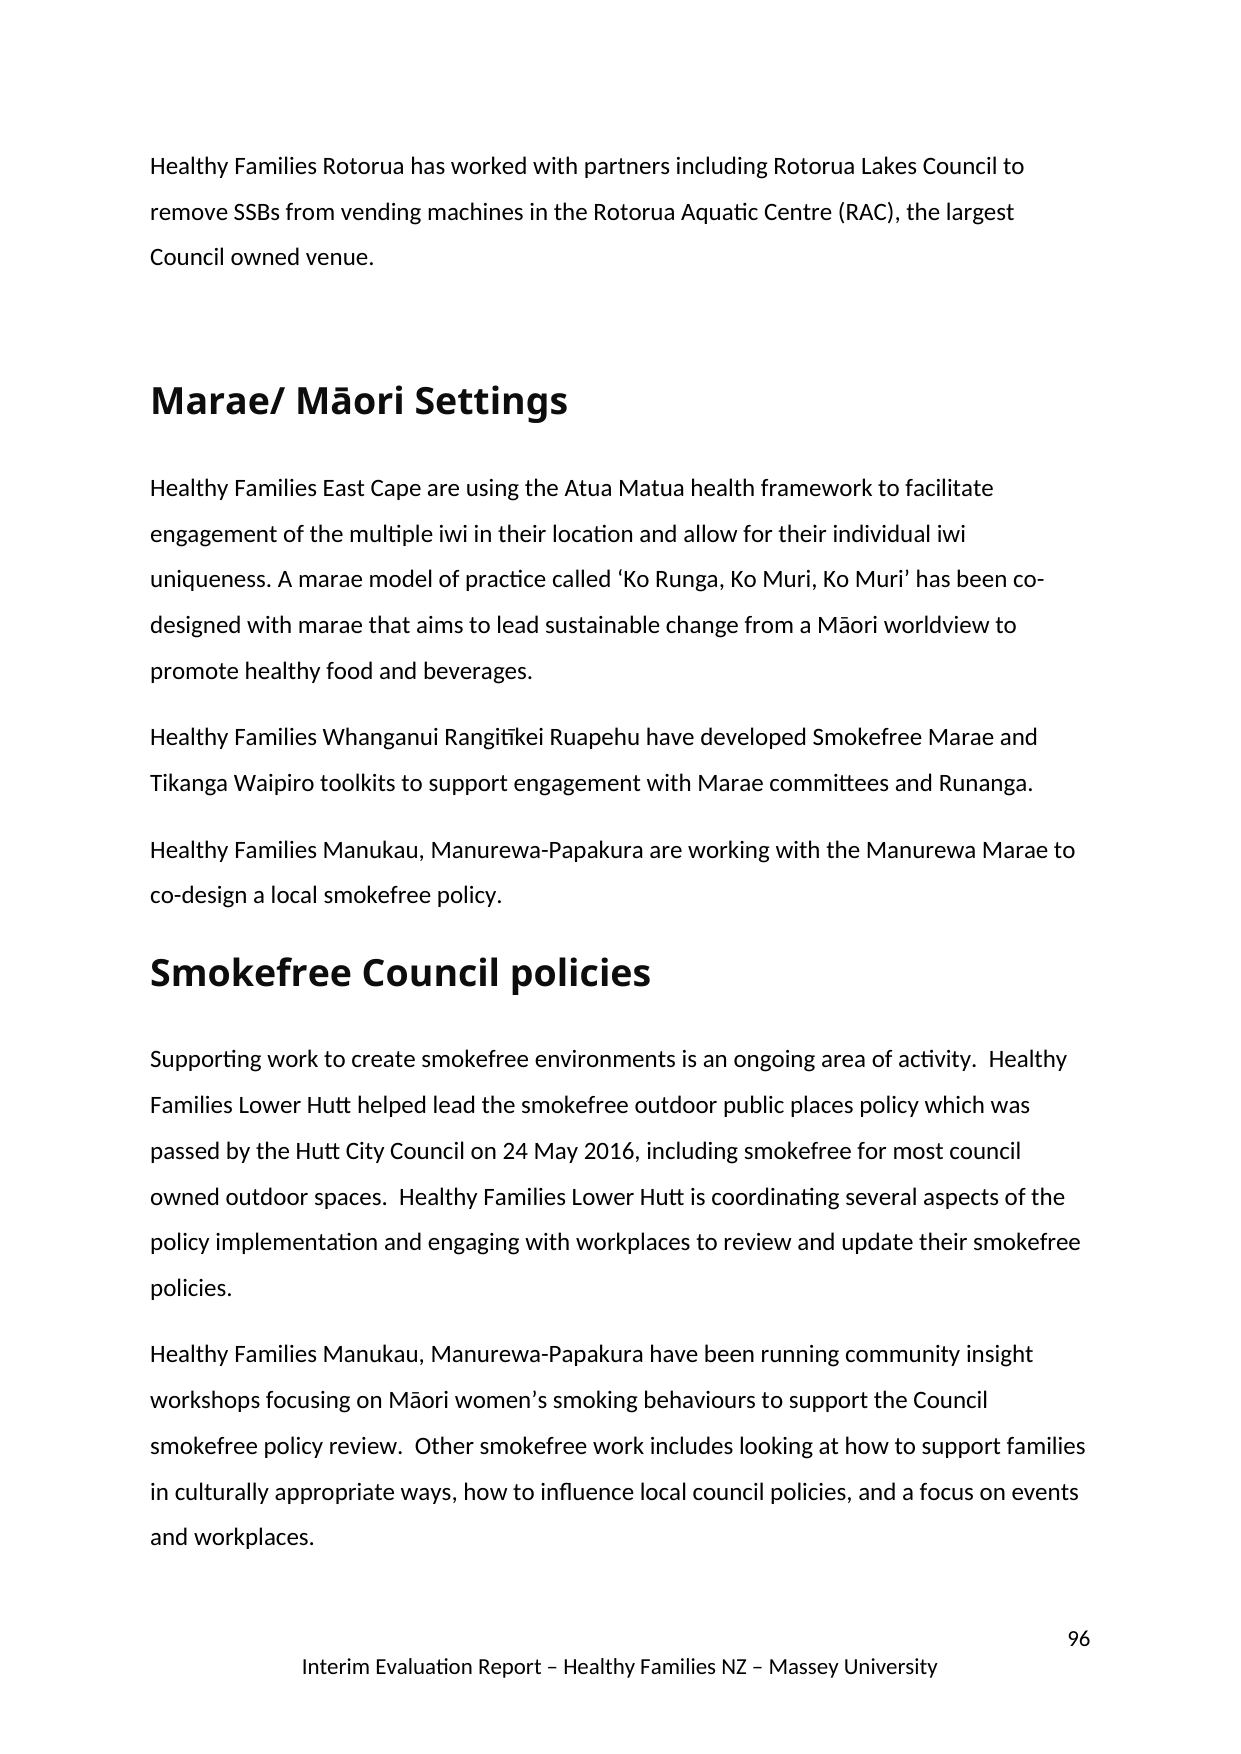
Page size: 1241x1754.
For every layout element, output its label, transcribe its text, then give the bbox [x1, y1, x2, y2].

text Healthy Families Whanganui Rangitīkei Ruapehu have developed Smokefree Marae and Tikanga Waipiro toolkits to support engagement with Marae committees and Runanga. [150, 721, 1090, 798]
text Healthy Families East Cape are using the Atua Matua health framework to facilitate engagement of the multiple iwi in their location and allow for their individual iwi uniqueness. A marae model of practice called ‘Ko Runga, Ko Muri, Ko Muri’ has been co-designed with marae that aims to lead sustainable change from a Māori worldview to promote healthy food and beverages. [150, 472, 1090, 685]
subtitle Marae/ Māori Settings [150, 374, 1090, 426]
text Healthy Families Manukau, Manurewa-Papakura have been running community insight workshops focusing on Māori women’s smoking behaviours to support the Council smokefree policy review. Other smokefree work includes looking at how to support families in culturally appropriate ways, how to influence local council policies, and a focus on events and workplaces. [150, 1339, 1090, 1552]
text Supporting work to create smokefree environments is an ongoing area of activity. Healthy Families Lower Hutt helped lead the smokefree outdoor public places policy which was passed by the Hutt City Council on 24 May 2016, including smokefree for most council owned outdoor spaces. Healthy Families Lower Hutt is coordinating several aspects of the policy implementation and engaging with workplaces to review and update their smokefree policies. [150, 1043, 1090, 1303]
subtitle Smokefree Council policies [150, 946, 1090, 997]
text Healthy Families Rotorua has worked with partners including Rotorua Lakes Council to remove SSBs from vending machines in the Rotorua Aquatic Centre (RAC), the largest Council owned venue. [150, 150, 1090, 272]
text Healthy Families Manukau, Manurewa-Papakura are working with the Manurewa Marae to co-design a local smokefree policy. [150, 834, 1090, 910]
